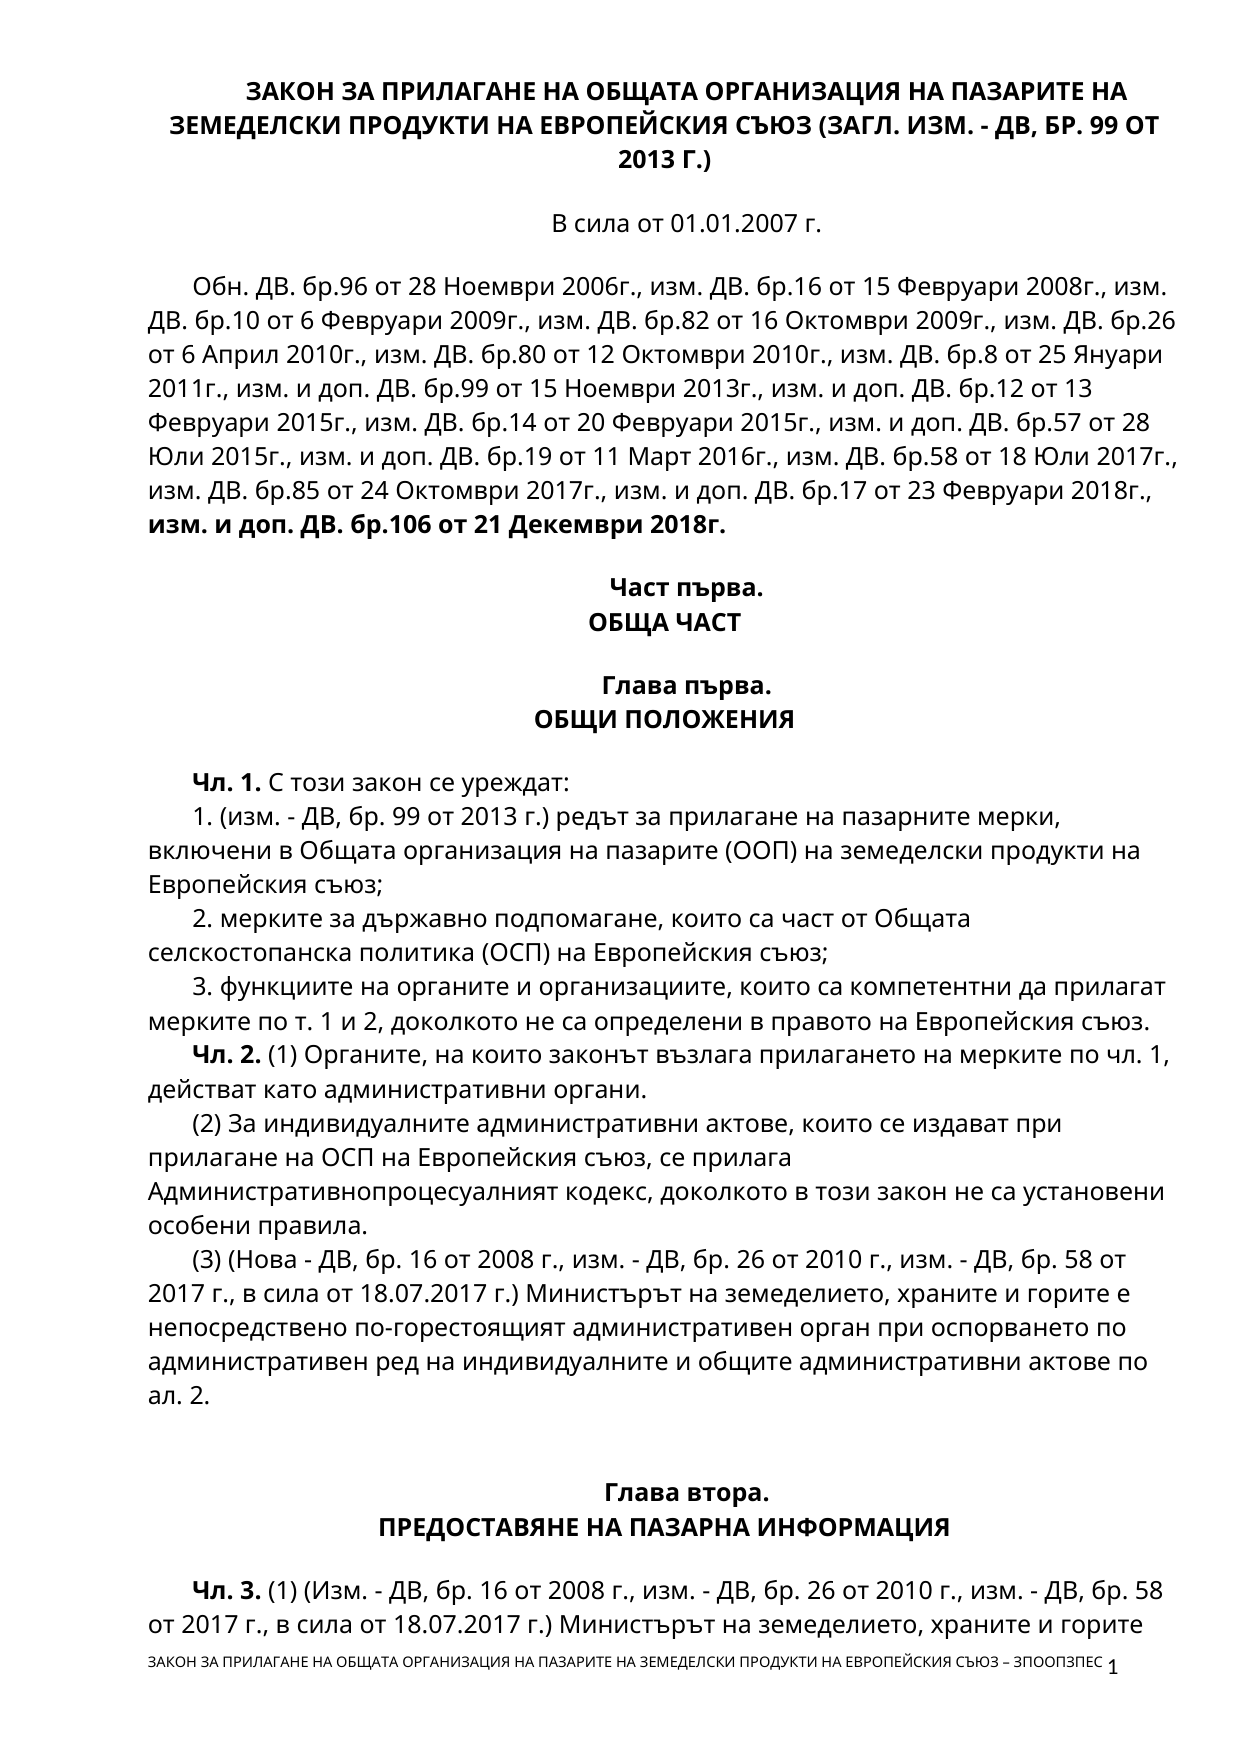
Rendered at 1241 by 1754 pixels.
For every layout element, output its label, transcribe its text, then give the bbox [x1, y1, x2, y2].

text Чл. 1. С този закон се уреждат: [148, 765, 1181, 799]
text Част първа. ОБЩА ЧАСТ [148, 570, 1181, 638]
text Глава първа. ОБЩИ ПОЛОЖЕНИЯ [148, 667, 1181, 736]
text ЗАКОН ЗА ПРИЛАГАНЕ НА ОБЩАТА ОРГАНИЗАЦИЯ НА ПАЗАРИТЕ НА ЗЕМЕДЕЛСКИ ПРОДУКТИ НА ЕВРОПЕЙСКИЯ СЪЮЗ (ЗАГЛ. ИЗМ. - ДВ, БР. 99 ОТ 2013 Г.) [148, 74, 1181, 176]
text 1. (изм. - ДВ, бр. 99 от 2013 г.) редът за прилагане на пазарните мерки, включени в Общата организация на пазарите (ООП) на земеделски продукти на Европейския съюз; [148, 799, 1181, 901]
text В сила от 01.01.2007 г. [148, 205, 1181, 239]
text (3) (Нова - ДВ, бр. 16 от 2008 г., изм. - ДВ, бр. 26 от 2010 г., изм. - ДВ, бр. 58 от 2017 г., в сила от 18.07.2017 г.) Министърът на земеделието, храните и горите е непосредствено по-горестоящият административен орган при оспорването по административен ред на индивидуалните и общите административни актове по ал. 2. [148, 1242, 1181, 1412]
text Обн. ДВ. бр.96 от 28 Ноември 2006г., изм. ДВ. бр.16 от 15 Февруари 2008г., изм. ДВ. бр.10 от 6 Февруари 2009г., изм. ДВ. бр.82 от 16 Октомври 2009г., изм. ДВ. бр.26 от 6 Април 2010г., изм. ДВ. бр.80 от 12 Октомври 2010г., изм. ДВ. бр.8 от 25 Януари 2011г., изм. и доп. ДВ. бр.99 от 15 Ноември 2013г., изм. и доп. ДВ. бр.12 от 13 Февруари 2015г., изм. ДВ. бр.14 от 20 Февруари 2015г., изм. и доп. ДВ. бр.57 от 28 Юли 2015г., изм. и доп. ДВ. бр.19 от 11 Март 2016г., изм. ДВ. бр.58 от 18 Юли 2017г., изм. ДВ. бр.85 от 24 Октомври 2017г., изм. и доп. ДВ. бр.17 от 23 Февруари 2018г., изм. и доп. ДВ. бр.106 от 21 Декември 2018г. [148, 268, 1181, 541]
text 2. мерките за държавно подпомагане, които са част от Общата селскостопанска политика (ОСП) на Европейския съюз; [148, 901, 1181, 969]
text Глава втора. ПРЕДОСТАВЯНЕ НА ПАЗАРНА ИНФОРМАЦИЯ [148, 1475, 1181, 1543]
text Чл. 2. (1) Органите, на които законът възлага прилагането на мерките по чл. 1, действат като административни органи. [148, 1037, 1181, 1105]
text 3. функциите на органите и организациите, които са компетентни да прилагат мерките по т. 1 и 2, доколкото не са определени в правото на Европейския съюз. [148, 969, 1181, 1037]
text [148, 1572, 1181, 1641]
text (2) За индивидуалните административни актове, които се издават при прилагане на ОСП на Европейския съюз, се прилага Административнопроцесуалният кодекс, доколкото в този закон не са установени особени правила. [148, 1105, 1181, 1242]
